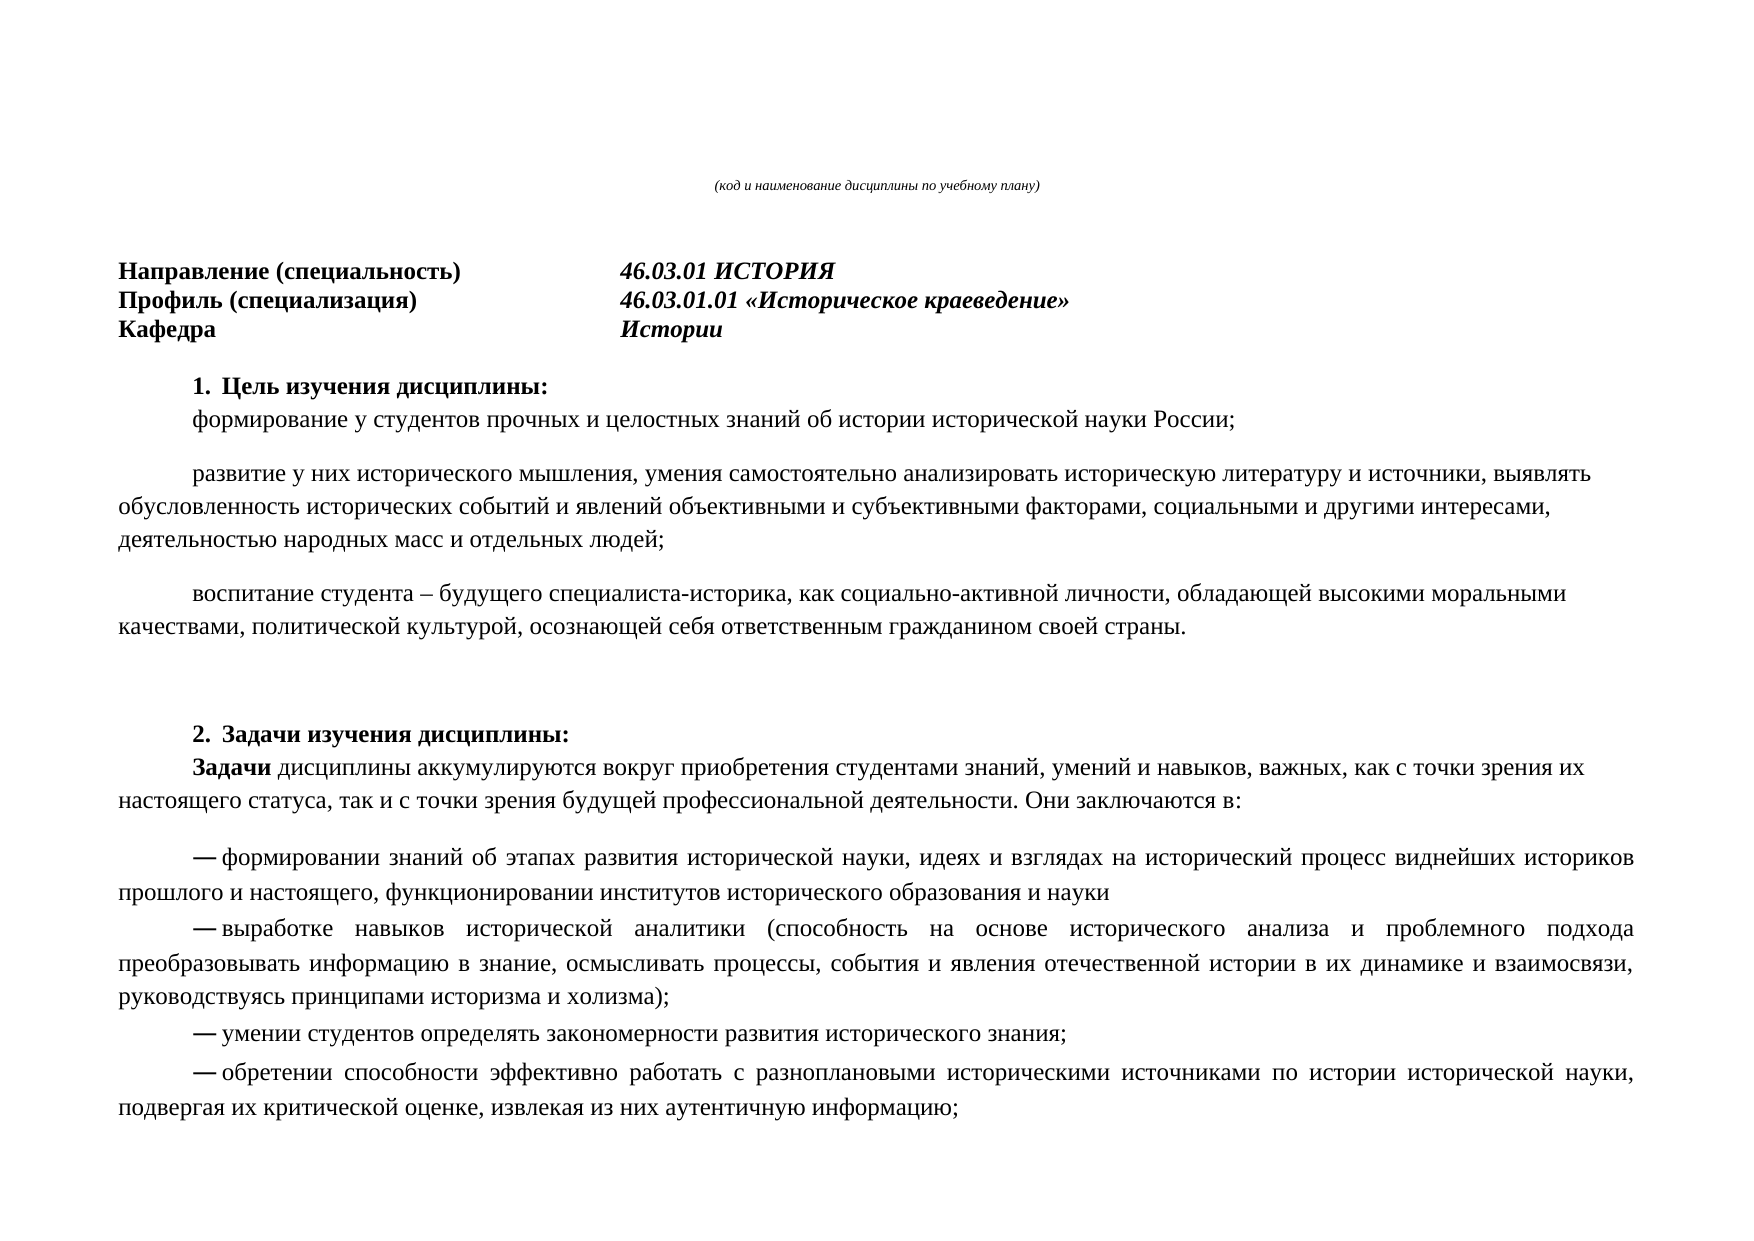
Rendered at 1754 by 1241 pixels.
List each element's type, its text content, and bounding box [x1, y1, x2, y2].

text формирование у студентов прочных и целостных знаний об истории исторической науки России; [118, 404, 1636, 433]
text воспитание студента – будущего специалиста-историка, как социально-активной личности, обладающей высокими моральными качествами, политической культурой, осознающей себя ответственным гражданином своей страны. [118, 578, 1636, 640]
list обретении способности эффективно работать с разноплановыми историческими источниками по истории исторической науки, подвергая их критической оценке, извлекая из них аутентичную информацию; [118, 1053, 1636, 1121]
text Задачи дисциплины аккумулируются вокруг приобретения студентами знаний, умений и навыков, важных, как с точки зрения их настоящего статуса, так и с точки зрения будущей профессиональной деятельности. Они заключаются в: [118, 752, 1636, 813]
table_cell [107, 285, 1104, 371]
text развитие у них исторического мышления, умения самостоятельно анализировать историческую литературу и источники, выявлять обусловленность исторических событий и явлений объективными и субъективными факторами, социальными и другими интересами, деятельностью народных масс и отдельных людей; [118, 458, 1636, 553]
text (код и наименование дисциплины по учебному плану) [118, 177, 1636, 206]
list Задачи изучения дисциплины: [118, 719, 1636, 747]
list умении студентов определять закономерности развития исторического знания; [118, 1014, 1636, 1048]
list Цель изучения дисциплины: [118, 371, 1636, 400]
list выработке навыков исторической аналитики (способность на основе исторического анализа и проблемного подхода преобразовывать информацию в знание, осмысливать процессы, события и явления отечественной истории в их динамике и взаимосвязи, руководствуясь принципами историзма и холизма); [118, 910, 1636, 1010]
list формировании знаний об этапах развития исторической науки, идеях и взглядах на исторический процесс виднейших историков прошлого и настоящего, функционировании институтов исторического образования и науки [118, 838, 1636, 906]
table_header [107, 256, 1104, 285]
